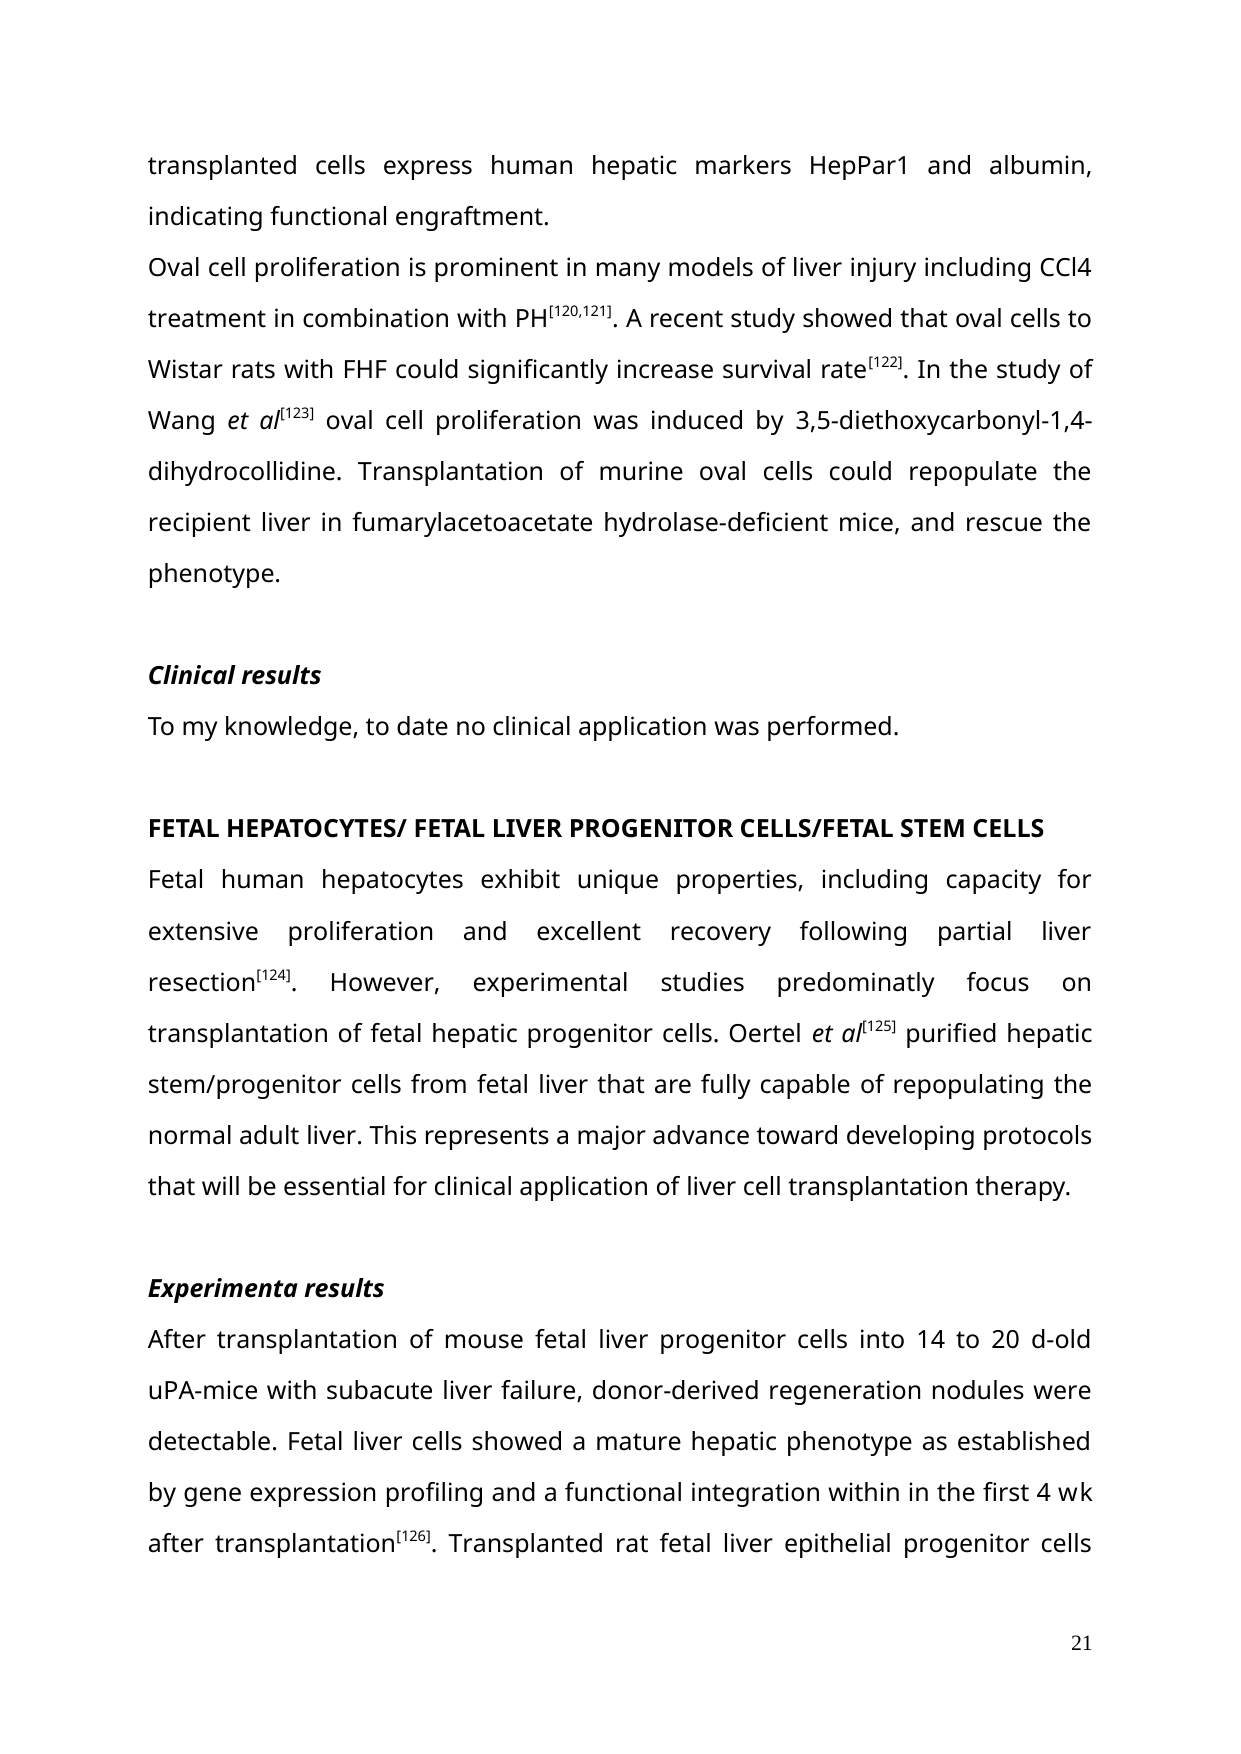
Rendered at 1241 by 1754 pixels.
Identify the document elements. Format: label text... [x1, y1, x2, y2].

text Fetal human hepatocytes exhibit unique properties, including capacity for extensive proliferation and excellent recovery following partial liver resection[124]. However, experimental studies predominatly focus on transplantation of fetal hepatic progenitor cells. Oertel et al[125] purified hepatic stem/progenitor cells from fetal liver that are fully capable of repopulating the normal adult liver. This represents a major advance toward developing protocols that will be essential for clinical application of liver cell transplantation therapy. [148, 862, 1093, 1202]
text Experimenta results [148, 1271, 1093, 1304]
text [148, 1322, 1093, 1560]
text FETAL HEPATOCYTES/ FETAL LIVER PROGENITOR CELLS/FETAL STEM CELLS [148, 811, 1093, 845]
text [148, 148, 1093, 233]
text Oval cell proliferation is prominent in many models of liver injury including CCl4 treatment in combination with PH[120,121]. A recent study showed that oval cells to Wistar rats with FHF could significantly increase survival rate[122]. In the study of Wang et al[123] oval cell proliferation was induced by 3,5-diethoxycarbonyl-1,4-dihydrocollidine. Transplantation of murine oval cells could repopulate the recipient liver in fumarylacetoacetate hydrolase-deficient mice, and rescue the phenotype. [148, 250, 1093, 590]
text To my knowledge, to date no clinical application was performed. [148, 709, 1093, 743]
text Clinical results [148, 658, 1093, 692]
